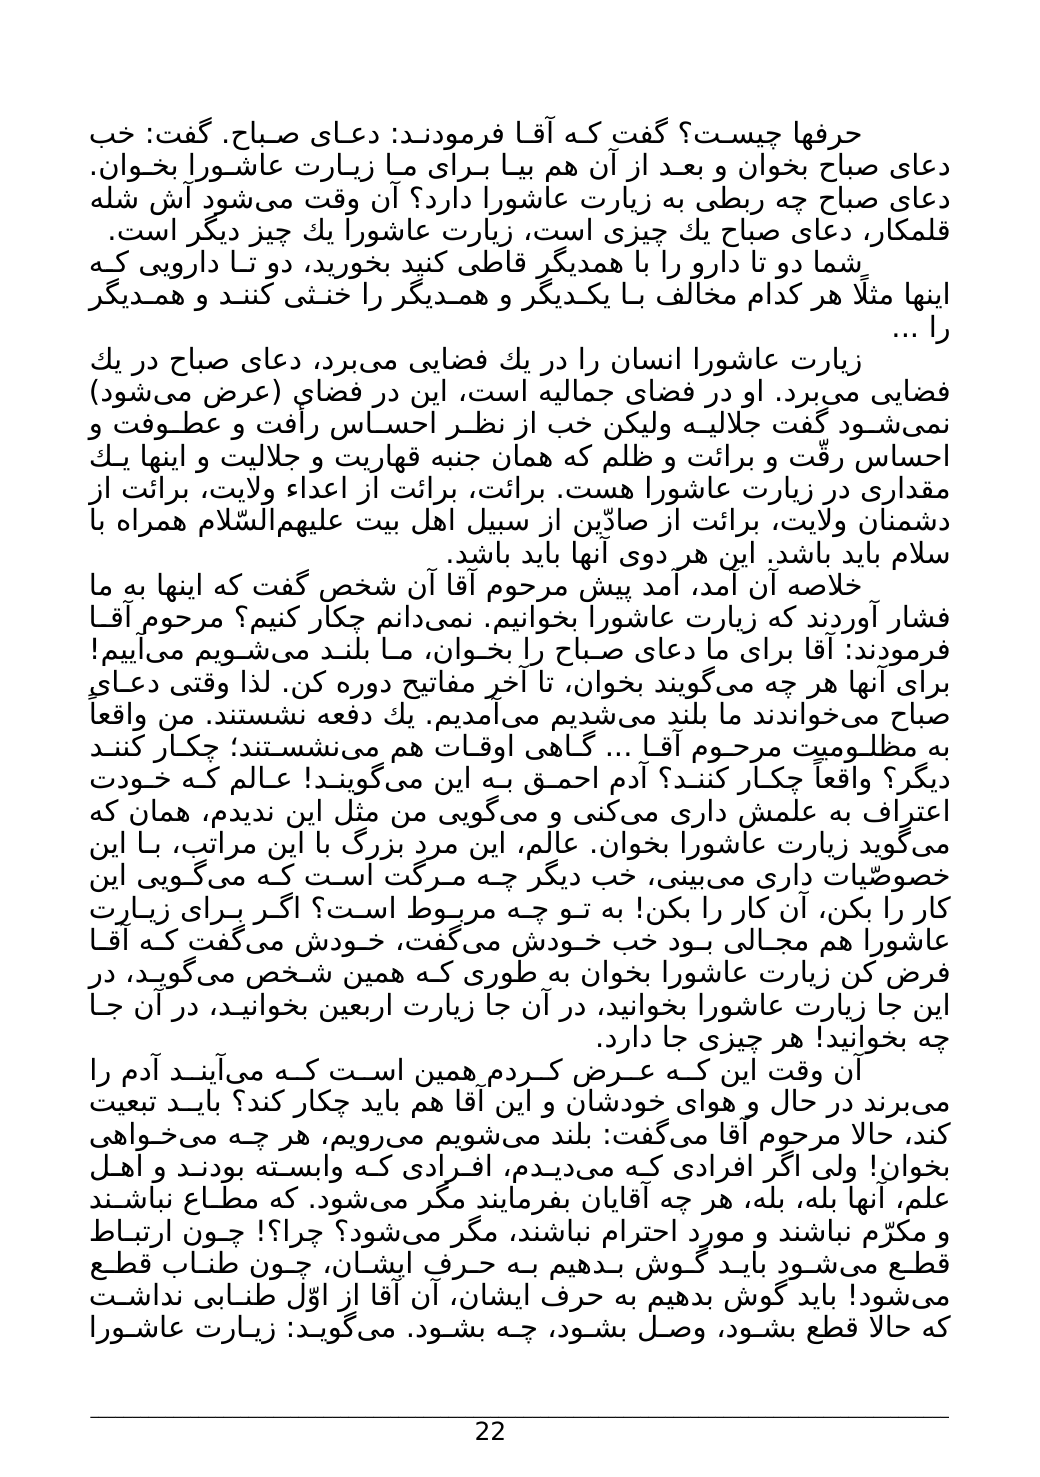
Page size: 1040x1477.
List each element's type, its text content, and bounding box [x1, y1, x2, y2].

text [89, 1054, 951, 1345]
text خلاصه آن آمد، آمد پیش مرحوم آقا آن شخص گفت كه اینها به ما فشار آوردند كه زیارت عاشورا بخوانیم. نمی‌دانم چكار كنیم؟ مرحوم آقا فرمودند: آقا برای ما دعای صباح را بخوان، ما بلند می‌شویم می‌آییم! برای آنها هر چه می‌گویند بخوان، تا آخر مفاتیح دوره كن. لذا وقتی دعای صباح می‌خواندند ما بلند می‌شدیم می‌آمدیم. یك دفعه نشستند. من واقعاً به مظلومیت مرحوم آقا ... گاهی اوقات هم می‌نشستند؛ چكار كنند دیگر؟ واقعاً چكار كنند؟ آدم احمق به این می‌گویند! عالم كه خودت اعتراف به علمش داری می‌كنی و می‌گویی من مثل این ندیدم، همان كه می‌گوید زیارت عاشورا بخوان. عالم، این مرد بزرگ با این مراتب، با این خصوصّیات داری می‌بینی، خب دیگر چه مرگت است كه می‌گویی این كار را بكن، آن كار را بكن! به تو چه مربوط است؟ اگر برای زیارت عاشورا هم مجالی بود خب خودش می‌گفت، خودش می‌گفت كه آقا فرض كن زیارت عاشورا بخوان به طوری كه همین شخص می‌گوید، در این جا زیارت عاشورا بخوانید، در آن جا زیارت اربعین بخوانید، در آن جا چه بخوانید! هر چیزی جا دارد. [89, 570, 951, 1054]
text حرفها چیست؟ گفت كه آقا فرمودند: دعای صباح. گفت: خب دعای صباح بخوان و بعد از آن هم بیا برای ما زیارت عاشورا بخوان. دعای صباح چه ربطی به زیارت عاشورا دارد؟ آن وقت می‌شود آش شله قلمكار، دعای صباح یك چیزی است، زیارت عاشورا یك چیز دیگر است. [89, 118, 951, 247]
text زیارت عاشورا انسان را در یك فضایی می‌برد، دعای صباح در یك فضایی می‌برد. او در فضای جمالیه است، این در فضای (عرض می‌شود) نمی‌شود گفت جلالیه ولیكن خب از نظر احساس رأفت و عطوفت و احساس رقّت و برائت و ظلم كه همان جنبه قهاریت و جلالیت و اینها یك مقداری در زیارت عاشورا هست. برائت، برائت از اعداء ولایت، برائت از دشمنان ولایت، برائت از صادّین از سبیل اهل بیت علیهم‌السّلام همراه با سلام باید باشد. این هر دوی آنها باید باشد. [89, 344, 951, 570]
text شما دو تا دارو را با همدیگر قاطی كنید بخورید، دو تا دارویی كه اینها مثلًا هر كدام مخالف با یكدیگر و همدیگر را خنثی كنند و همدیگر را ... [89, 247, 951, 344]
